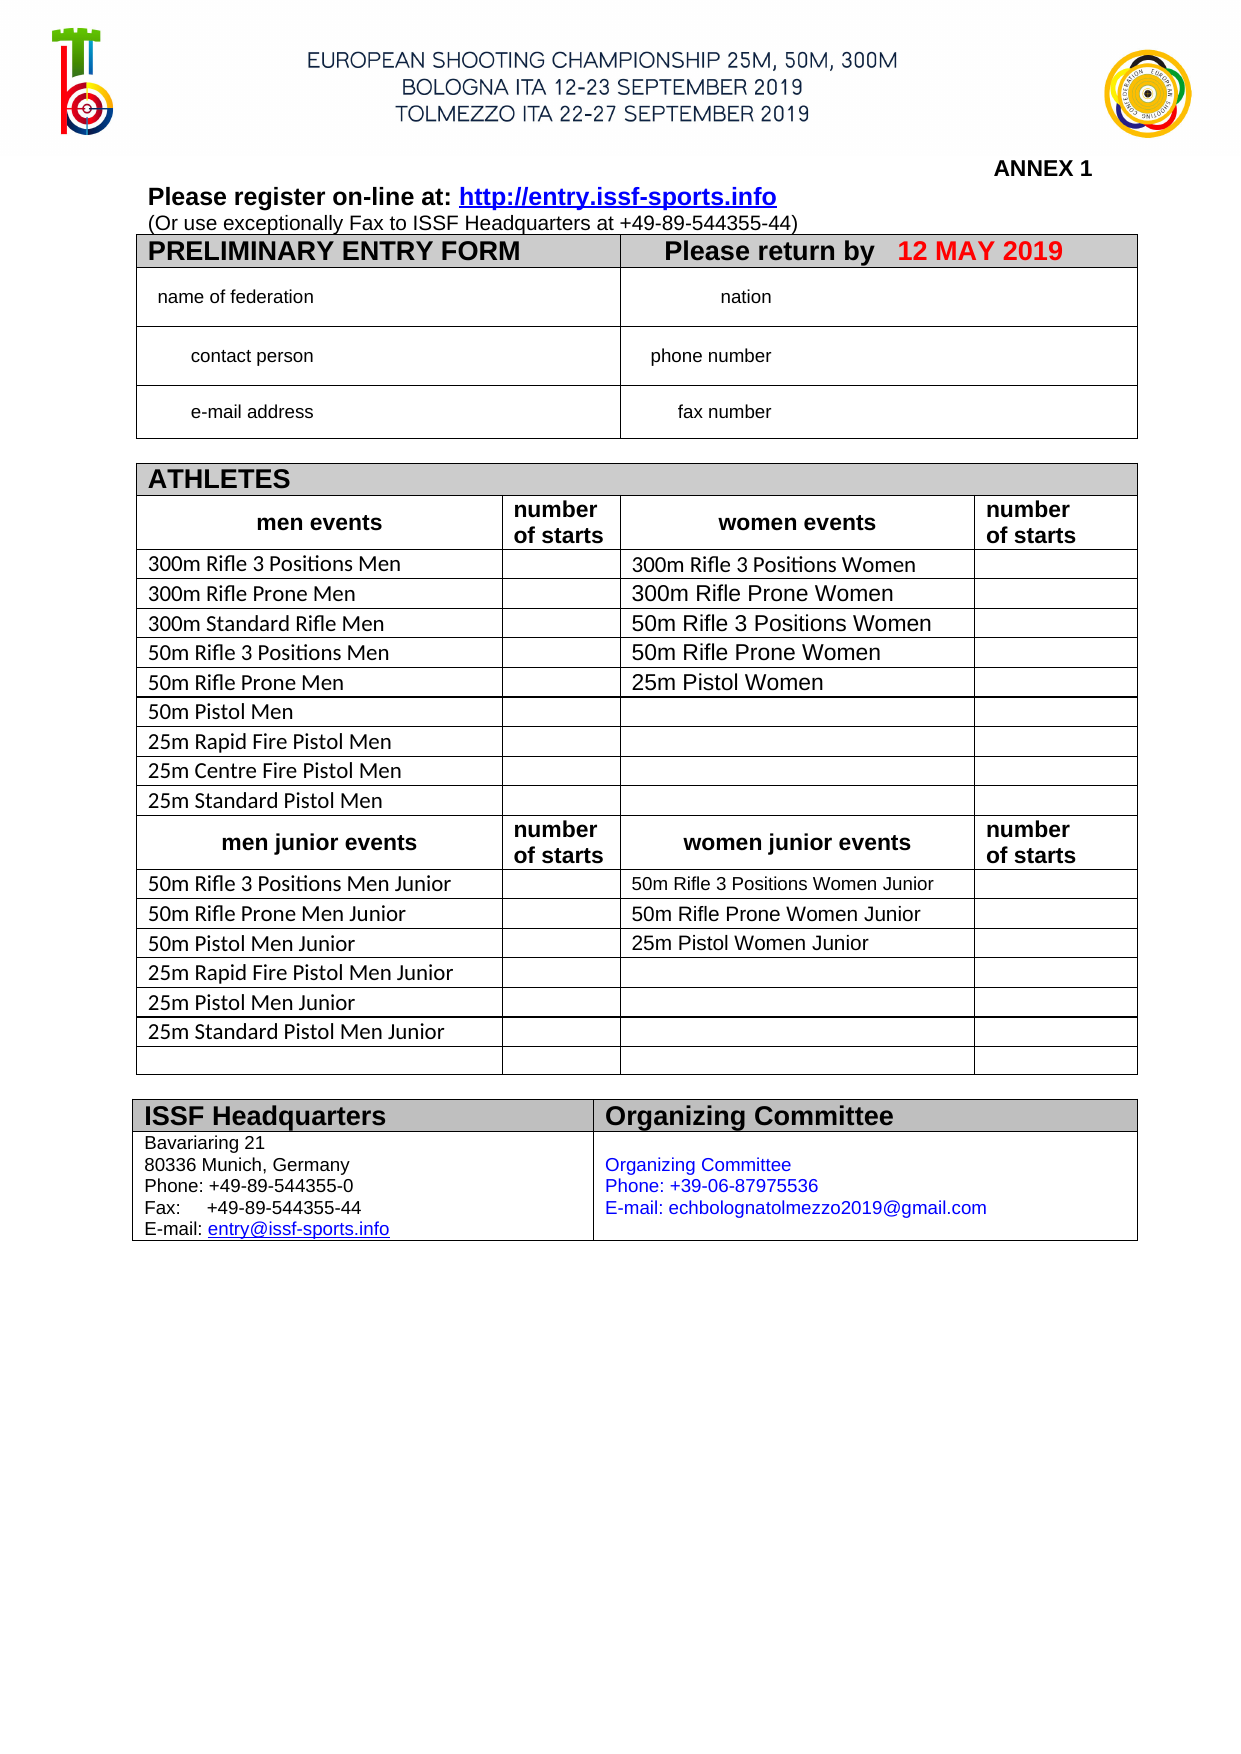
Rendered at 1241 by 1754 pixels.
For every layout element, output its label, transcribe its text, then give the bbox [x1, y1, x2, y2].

table_header PRELIMINARY ENTRY FORM [137, 235, 620, 267]
table_cell [975, 988, 1137, 1016]
text Please register on-line at: http://entry.issf-sports.info [148, 182, 1092, 210]
table_cell [503, 899, 620, 928]
table_cell [975, 727, 1137, 756]
table_cell [503, 870, 620, 898]
table_cell [325, 268, 620, 326]
table_cell [621, 988, 974, 1016]
table_cell men junior events [137, 816, 502, 868]
table_cell [783, 268, 1137, 326]
table_cell 300m Rifle 3 Positions Men [137, 550, 502, 578]
table_cell [503, 988, 620, 1016]
table_cell fax number [621, 386, 783, 437]
table_header Organizing Committee [594, 1100, 1137, 1131]
table_cell 25m Rapid Fire Pistol Men [137, 727, 502, 756]
table_cell name of federation [137, 268, 325, 326]
table_cell [503, 550, 620, 578]
table_cell [975, 757, 1137, 785]
table_cell 300m Rifle Prone Women [621, 579, 974, 608]
table_cell women events [621, 496, 974, 548]
table_header ISSF Headquarters [133, 1100, 593, 1131]
picture [0, 0, 1241, 156]
table_cell 300m Rifle Prone Men [137, 579, 502, 608]
table_cell 50m Rifle 3 Positions Women Junior [621, 870, 974, 898]
table_cell [975, 1047, 1137, 1073]
table_cell [503, 727, 620, 756]
table_cell 300m Rifle 3 Positions Women [621, 550, 974, 578]
table_cell [975, 550, 1137, 578]
table_cell contact person [137, 327, 325, 385]
table_cell 300m Standard Rifle Men [137, 609, 502, 637]
table_cell [975, 668, 1137, 696]
table_cell 25m Rapid Fire Pistol Men Junior [137, 958, 502, 987]
table_cell 25m Pistol Women [621, 668, 974, 696]
table_cell [503, 958, 620, 987]
table_cell number of starts [975, 496, 1137, 548]
table_header 12 MAY 2019 [886, 235, 1137, 267]
table_cell [503, 1047, 620, 1073]
table_cell 25m Centre Fire Pistol Men [137, 757, 502, 785]
table_cell [503, 757, 620, 785]
table_cell [975, 899, 1137, 928]
table_cell phone number [621, 327, 783, 385]
table_header ATHLETES [137, 464, 1137, 495]
table_cell [621, 727, 974, 756]
table_cell [503, 579, 620, 608]
table_cell Organizing Committee Phone: +39-06-87975536 E-mail: echbolognatolmezzo2019@gmail.com [594, 1132, 1137, 1239]
table_cell men events [137, 496, 502, 548]
table_cell [975, 958, 1137, 987]
table_cell [503, 698, 620, 726]
table_cell number of starts [503, 496, 620, 548]
table_cell [975, 870, 1137, 898]
table_cell [975, 698, 1137, 726]
text (Or use exceptionally Fax to ISSF Headquarters at +49-89-544355-44) [148, 210, 1092, 234]
table_cell [503, 929, 620, 957]
table_cell number of starts [503, 816, 620, 868]
table_cell 50m Rifle 3 Positions Men Junior [137, 870, 502, 898]
table_cell 25m Standard Pistol Men Junior [137, 1018, 502, 1046]
table_cell [503, 786, 620, 815]
table_cell 50m Rifle Prone Men Junior [137, 899, 502, 928]
table_cell [325, 327, 620, 385]
table_cell 50m Rifle Prone Women [621, 638, 974, 667]
table_cell [621, 786, 974, 815]
table_cell 50m Rifle Prone Women Junior [621, 899, 974, 928]
table_cell [621, 958, 974, 987]
table_header Please return by [621, 235, 886, 267]
table_cell Bavariaring 21 80336 Munich, Germany Phone: +49-89-544355-0 Fax: +49-89-544355-44 E-mail: entry@issf-sports.info [133, 1132, 593, 1239]
table_cell nation [621, 268, 783, 326]
table_cell [503, 638, 620, 667]
table_cell 50m Rifle 3 Positions Women [621, 609, 974, 637]
table_cell [783, 327, 1137, 385]
table_cell [975, 609, 1137, 637]
table_cell 25m Standard Pistol Men [137, 786, 502, 815]
table_cell 50m Rifle 3 Positions Men [137, 638, 502, 667]
table_cell e-mail address [137, 386, 325, 437]
table_cell 50m Rifle Prone Men [137, 668, 502, 696]
table_cell [325, 386, 620, 437]
table_cell 25m Pistol Women Junior [621, 929, 974, 957]
table_cell [975, 579, 1137, 608]
table_cell [975, 638, 1137, 667]
table_cell [621, 698, 974, 726]
table_cell [621, 1047, 974, 1073]
table_cell [503, 668, 620, 696]
table_cell [137, 1047, 502, 1073]
table_cell [503, 1018, 620, 1046]
table_cell women junior events [621, 816, 974, 868]
table_cell [975, 929, 1137, 957]
table_cell [975, 786, 1137, 815]
table_cell [975, 1018, 1137, 1046]
table_cell [621, 1018, 974, 1046]
table_cell [503, 609, 620, 637]
table_cell [621, 757, 974, 785]
table_cell number of starts [975, 816, 1137, 868]
table_cell 50m Pistol Men Junior [137, 929, 502, 957]
table_cell 50m Pistol Men [137, 698, 502, 726]
table_cell 25m Pistol Men Junior [137, 988, 502, 1016]
table_cell [783, 386, 1137, 437]
